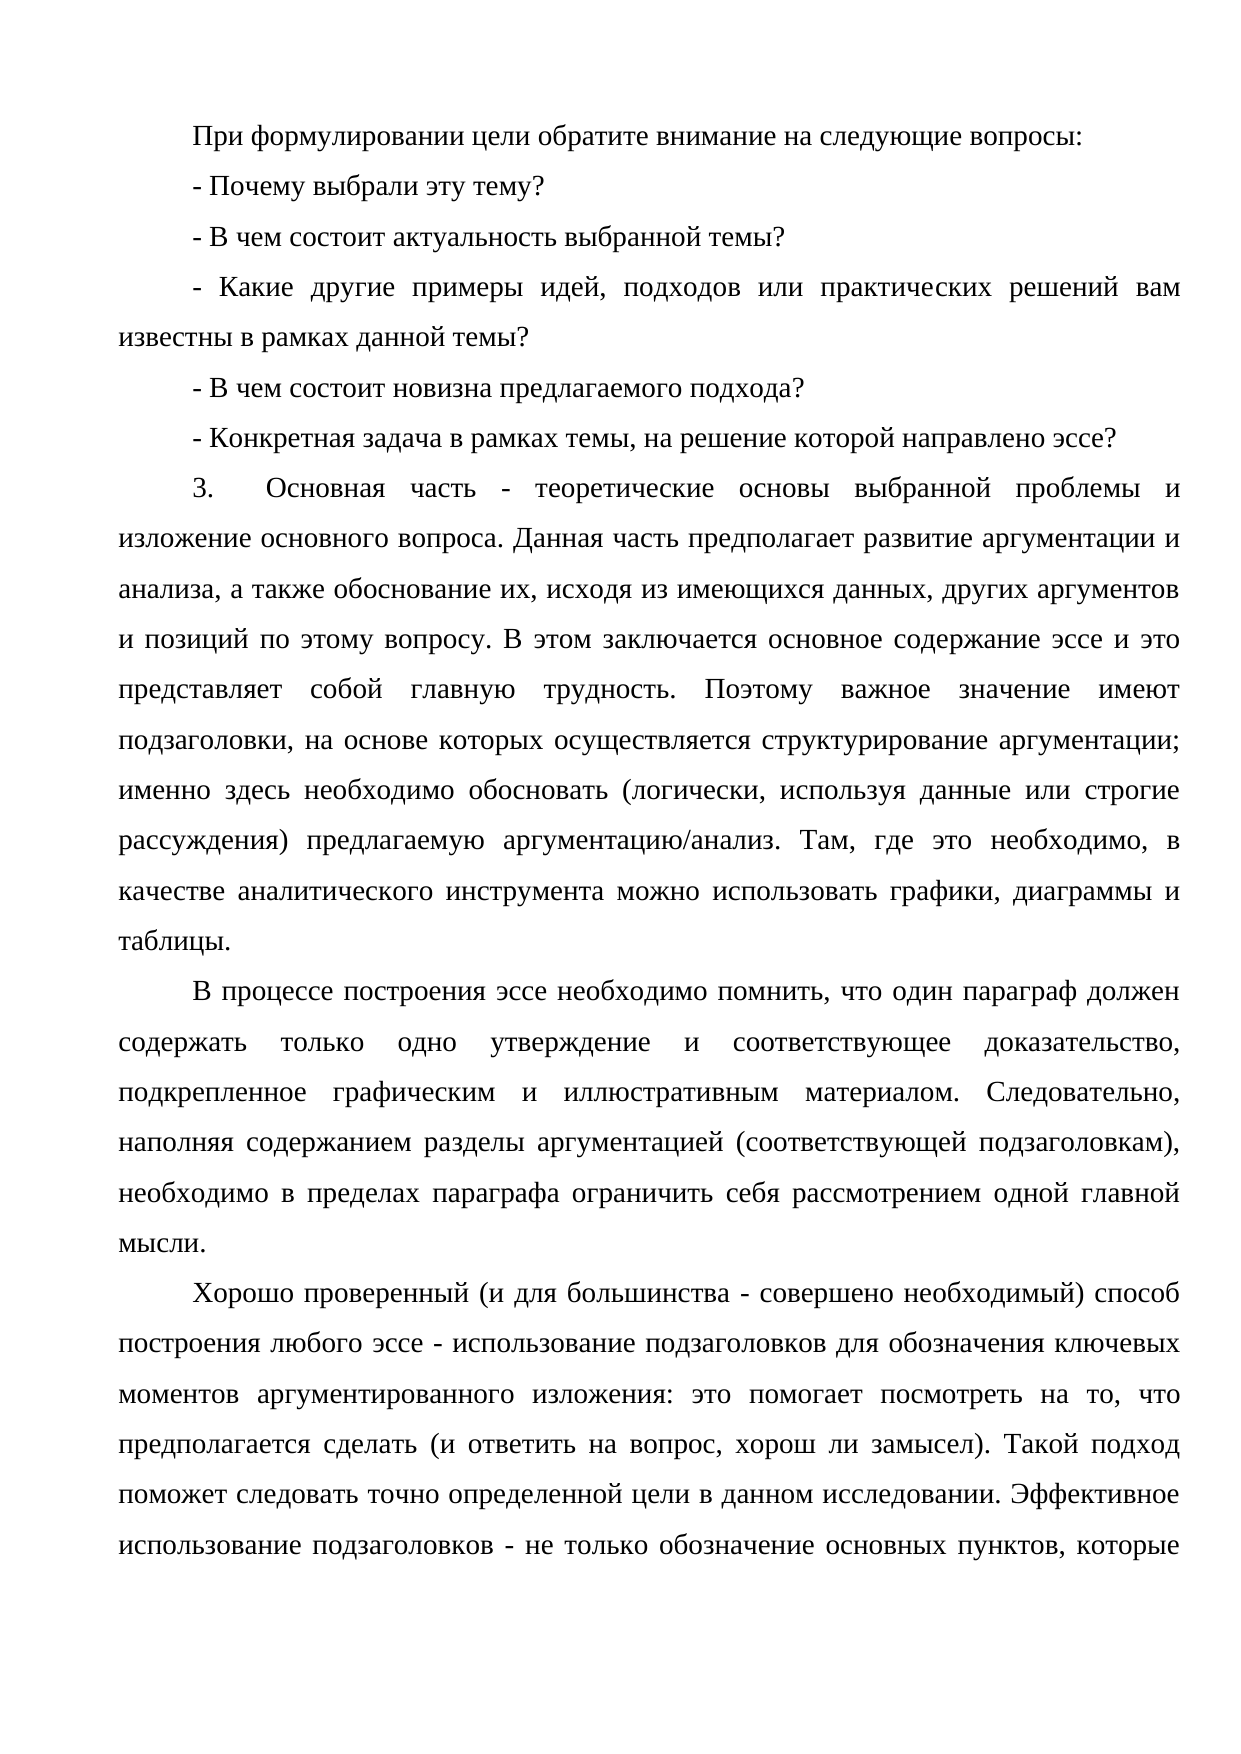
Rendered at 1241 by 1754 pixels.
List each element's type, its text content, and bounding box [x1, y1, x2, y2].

text - Почему выбрали эту тему? [118, 168, 1181, 202]
text В процессе построения эссе необходимо помнить, что один параграф должен содержать только одно утверждение и соответствующее доказательство, подкрепленное графическим и иллюстративным материалом. Следовательно, наполняя содержанием разделы аргументацией (соответствующей подзаголовкам), необходимо в пределах параграфа ограничить себя рассмотрением одной главной мысли. [118, 973, 1181, 1258]
text При формулировании цели обратите внимание на следующие вопросы: [118, 118, 1181, 152]
text - В чем состоит новизна предлагаемого подхода? [118, 370, 1181, 403]
list Основная часть - теоретические основы выбранной проблемы и изложение основного вопроса. Данная часть предполагает развитие аргументации и анализа, а также обоснование их, исходя из имеющихся данных, других аргументов и позиций по этому вопросу. В этом заключается основное содержание эссе и это представляет собой главную трудность. Поэтому важное значение имеют подзаголовки, на основе которых осуществляется структурирование аргументации; именно здесь необходимо обосновать (логически, используя данные или строгие рассуждения) предлагаемую аргументацию/анализ. Там, где это необходимо, в качестве аналитического инструмента можно использовать графики, диаграммы и таблицы. [118, 470, 1181, 957]
text - В чем состоит актуальность выбранной темы? [118, 219, 1181, 252]
text - Какие другие примеры идей, подходов или практических решений вам известны в рамках данной темы? [118, 269, 1181, 353]
text - Конкретная задача в рамках темы, на решение которой направлено эссе? [118, 420, 1181, 453]
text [118, 1275, 1181, 1560]
